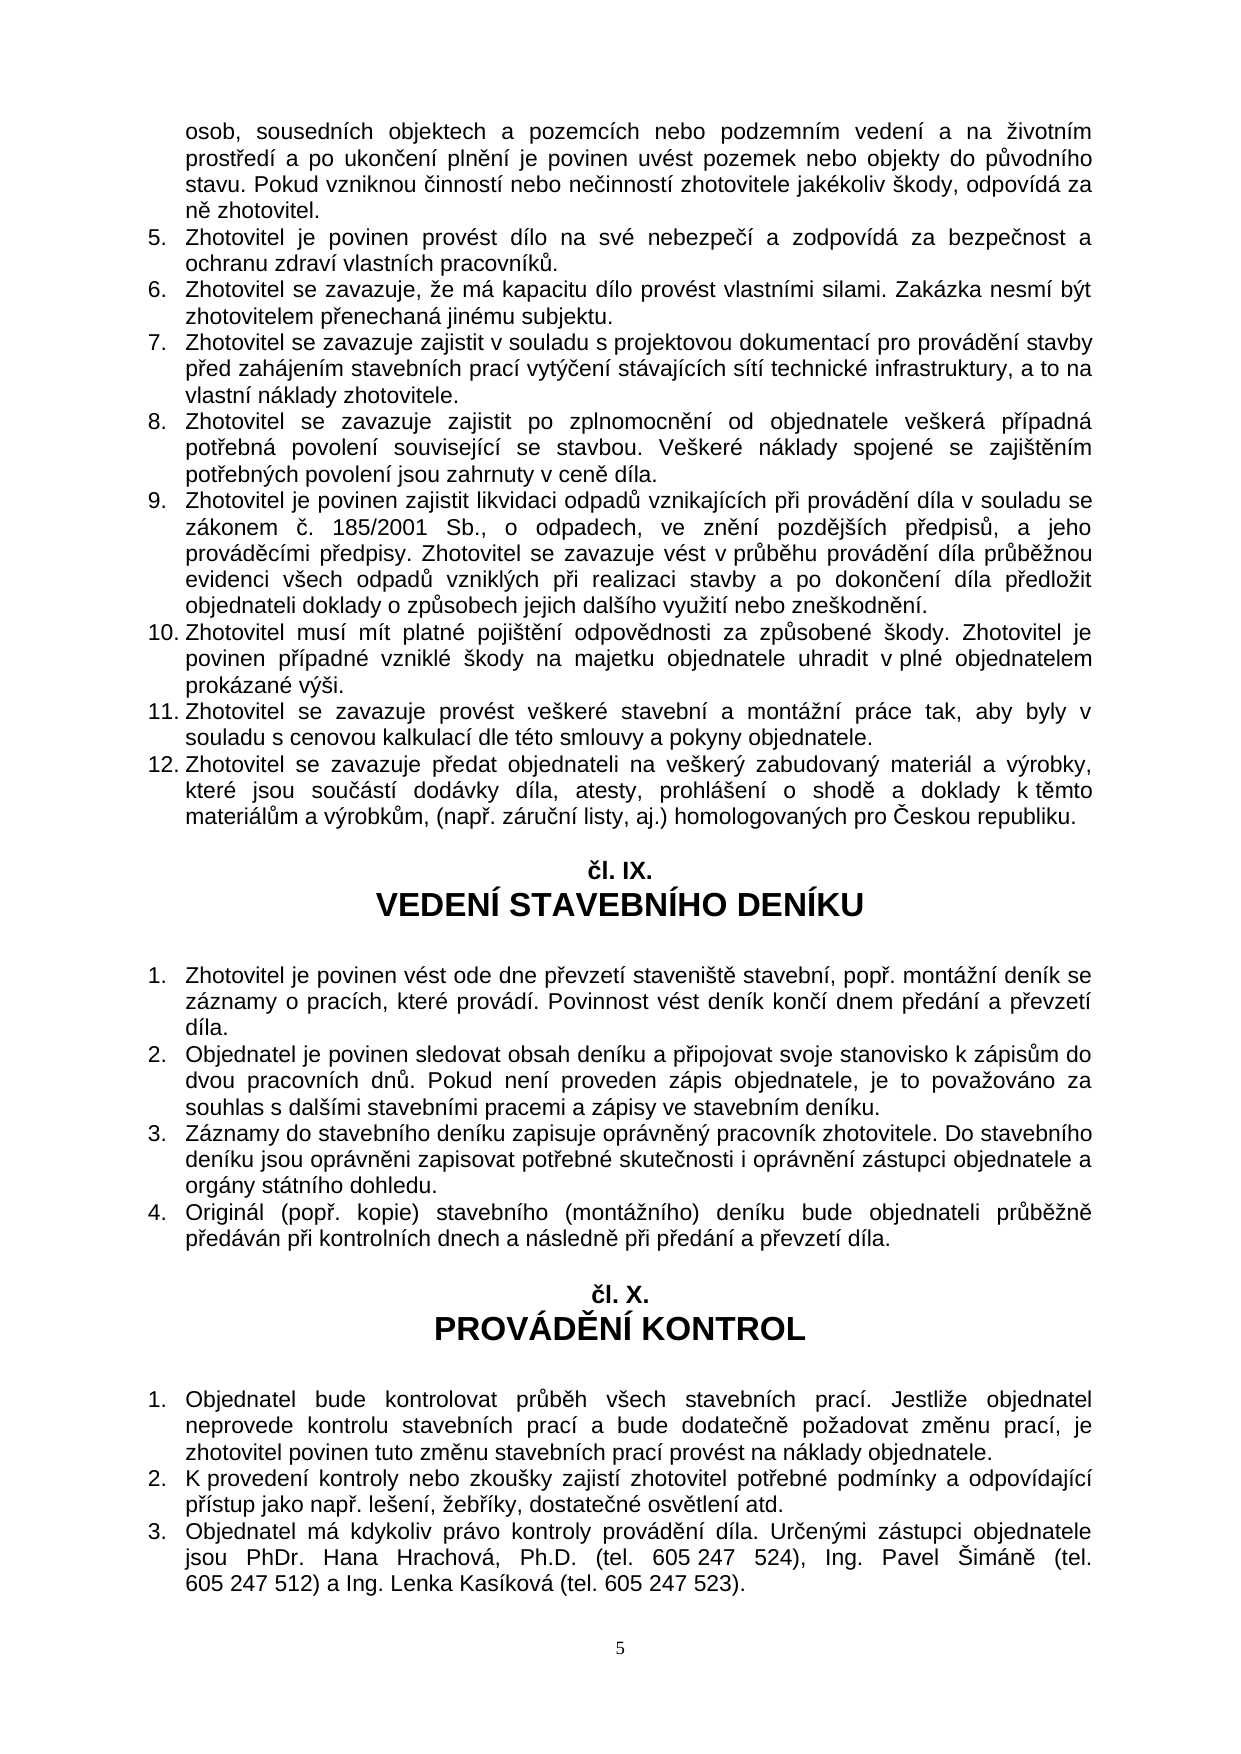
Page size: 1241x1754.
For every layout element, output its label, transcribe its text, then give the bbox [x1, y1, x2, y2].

list Objednatel je povinen sledovat obsah deníku a připojovat svoje stanovisko k zápisům do dvou pracovních dnů. Pokud není proveden zápis objednatele, je to považováno za souhlas s dalšími stavebními pracemi a zápisy ve stavebním deníku. [148, 1041, 1093, 1120]
text čl. IX. [148, 856, 1093, 885]
list Zhotovitel se zavazuje provést veškeré stavební a montážní práce tak, aby byly v souladu s cenovou kalkulací dle této smlouvy a pokyny objednatele. [148, 698, 1093, 751]
list Zhotovitel je povinen zajistit likvidaci odpadů vznikajících při provádění díla v souladu se zákonem č. 185/2001 Sb., o odpadech, ve znění pozdějších předpisů, a jeho prováděcími předpisy. Zhotovitel se zavazuje vést v průběhu provádění díla průběžnou evidenci všech odpadů vzniklých při realizaci stavby a po dokončení díla předložit objednateli doklady o způsobech jejich dalšího využití nebo zneškodnění. [148, 487, 1093, 619]
list Zhotovitel se zavazuje, že má kapacitu dílo provést vlastními silami. Zakázka nesmí být zhotovitelem přenechaná jinému subjektu. [148, 276, 1093, 329]
list Zhotovitel musí mít platné pojištění odpovědnosti za způsobené škody. Zhotovitel je povinen případné vzniklé škody na majetku objednatele uhradit v plné objednatelem prokázané výši. [148, 619, 1093, 698]
list K provedení kontroly nebo zkoušky zajistí zhotovitel potřebné podmínky a odpovídající přístup jako např. lešení, žebříky, dostatečné osvětlení atd. [148, 1465, 1093, 1518]
list Objednatel bude kontrolovat průběh všech stavebních prací. Jestliže objednatel neprovede kontrolu stavebních prací a bude dodatečně požadovat změnu prací, je zhotovitel povinen tuto změnu stavebních prací provést na náklady objednatele. [148, 1386, 1093, 1465]
list Zhotovitel se zavazuje předat objednateli na veškerý zabudovaný materiál a výrobky, které jsou součástí dodávky díla, atesty, prohlášení o shodě a doklady k těmto materiálům a výrobkům, (např. záruční listy, aj.) homologovaných pro Českou republiku. [148, 751, 1093, 830]
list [148, 118, 1093, 223]
list Zhotovitel se zavazuje zajistit po zplnomocnění od objednatele veškerá případná potřebná povolení související se stavbou. Veškeré náklady spojené se zajištěním potřebných povolení jsou zahrnuty v ceně díla. [148, 408, 1093, 487]
list Zhotovitel se zavazuje zajistit v souladu s projektovou dokumentací pro provádění stavby před zahájením stavebních prací vytýčení stávajících sítí technické infrastruktury, a to na vlastní náklady zhotovitele. [148, 329, 1093, 408]
text PROVÁDĚNÍ KONTROL [148, 1309, 1093, 1347]
list Originál (popř. kopie) stavebního (montážního) deníku bude objednateli průběžně předáván při kontrolních dnech a následně při předání a převzetí díla. [148, 1199, 1093, 1252]
text čl. X. [148, 1280, 1093, 1309]
text VEDENÍ STAVEBNÍHO DENÍKU [148, 885, 1093, 923]
list Zhotovitel je povinen vést ode dne převzetí staveniště stavební, popř. montážní deník se záznamy o pracích, které provádí. Povinnost vést deník končí dnem předání a převzetí díla. [148, 962, 1093, 1041]
list Záznamy do stavebního deníku zapisuje oprávněný pracovník zhotovitele. Do stavebního deníku jsou oprávněni zapisovat potřebné skutečnosti i oprávnění zástupci objednatele a orgány státního dohledu. [148, 1120, 1093, 1199]
list Objednatel má kdykoliv právo kontroly provádění díla. Určenými zástupci objednatele jsou PhDr. Hana Hrachová, Ph.D. (tel. 605 247 524), Ing. Pavel Šimáně (tel. 605 247 512) a Ing. Lenka Kasíková (tel. 605 247 523). [148, 1518, 1093, 1597]
list Zhotovitel je povinen provést dílo na své nebezpečí a zodpovídá za bezpečnost a ochranu zdraví vlastních pracovníků. [148, 223, 1093, 276]
